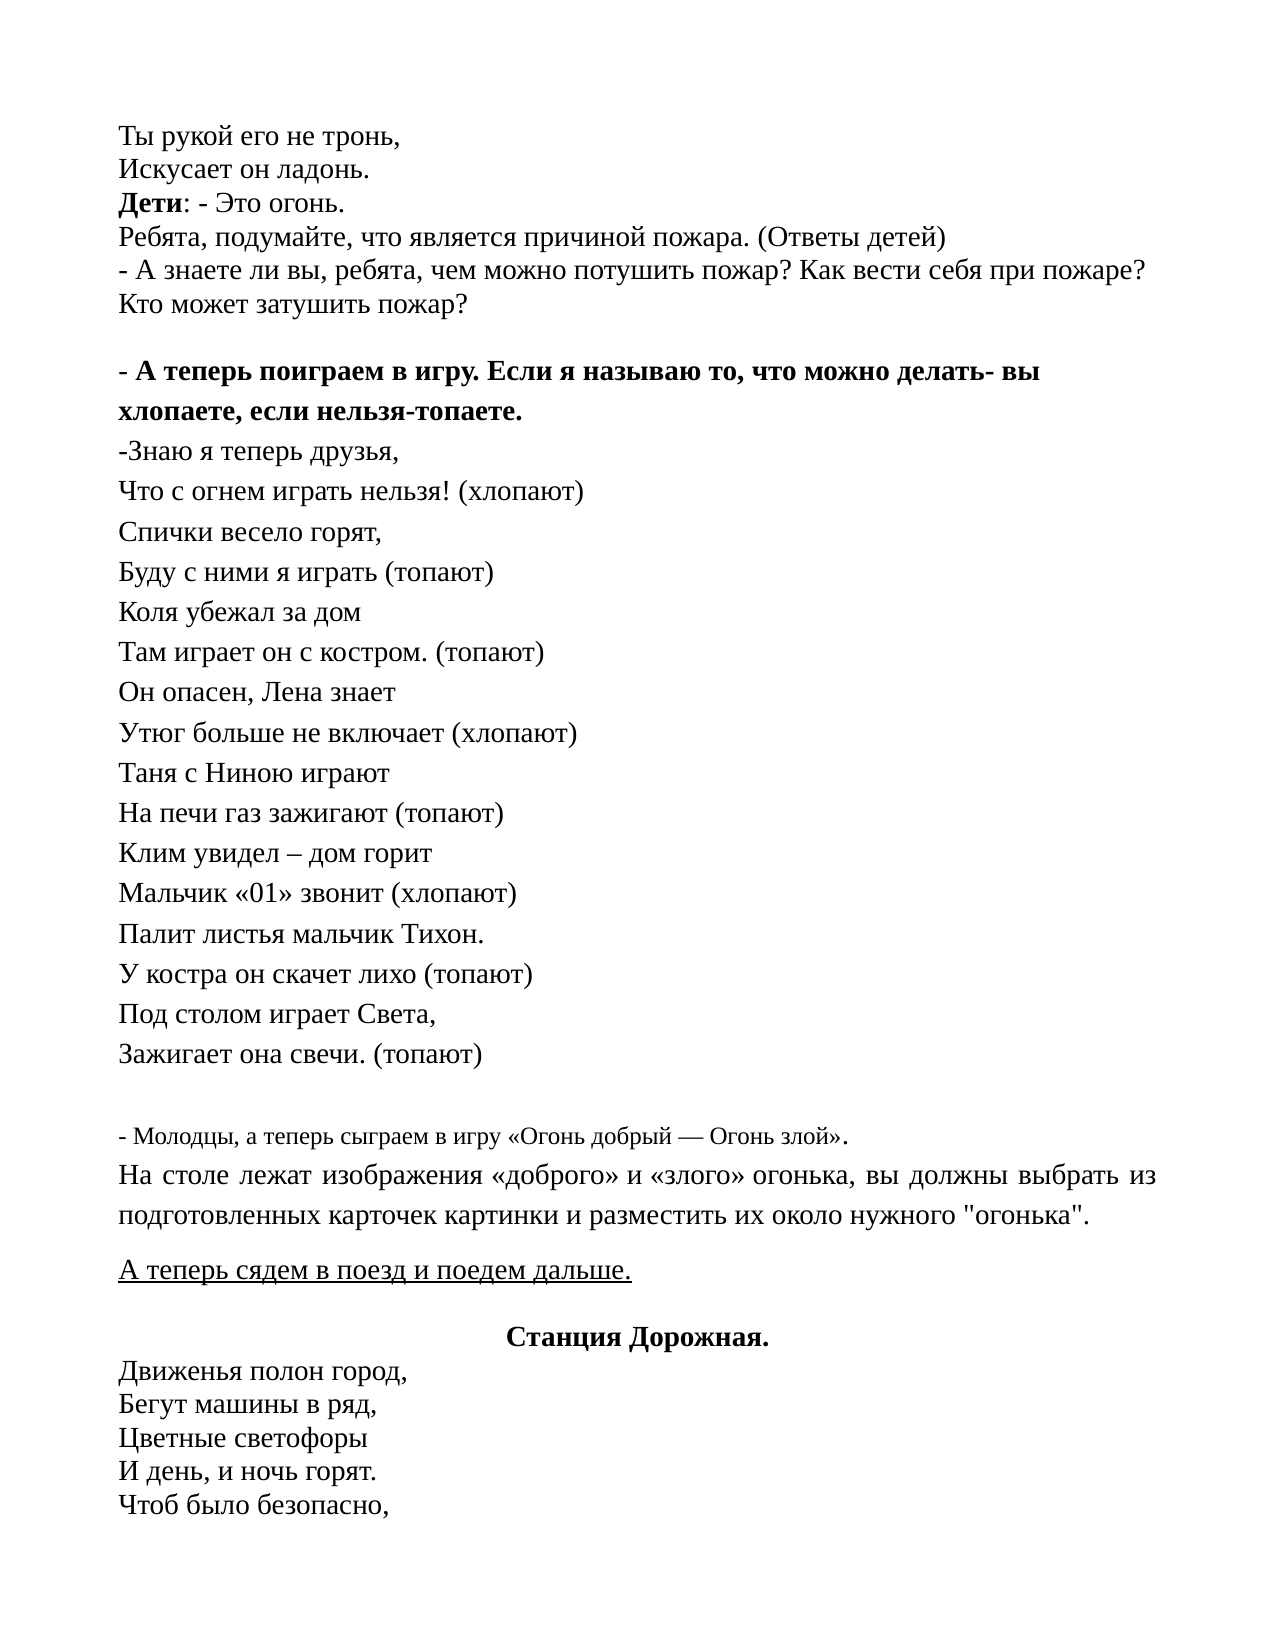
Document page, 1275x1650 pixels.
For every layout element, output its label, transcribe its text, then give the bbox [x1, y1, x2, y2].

text Станция Дорожная. [118, 1319, 1157, 1353]
text А теперь сядем в поезд и поедем дальше. [118, 1252, 1157, 1286]
text И день, и ночь горят. [118, 1453, 1157, 1487]
text Там играет он с костром. (топают) [118, 634, 1157, 668]
text Клим увидел – дом горит [118, 835, 1157, 869]
text Движенья полон город, [118, 1353, 1157, 1386]
text Таня с Ниною играют [118, 755, 1157, 788]
text Под столом играет Света, [118, 996, 1157, 1030]
text - А знаете ли вы, ребята, чем можно потушить пожар? Как вести себя при пожаре? Кто может затушить пожар? [118, 252, 1157, 319]
text - Молодцы, а теперь сыграем в игру «Огонь добрый — Огонь злой». [118, 1117, 1157, 1150]
text Бегут машины в ряд, [118, 1386, 1157, 1420]
text У костра он скачет лихо (топают) [118, 956, 1157, 989]
text На печи газ зажигают (топают) [118, 795, 1157, 829]
text Чтоб было безопасно, [118, 1487, 1157, 1520]
text -Знаю я теперь друзья, [118, 433, 1157, 467]
text Дети: - Это огонь. [118, 185, 1157, 219]
text Утюг больше не включает (хлопают) [118, 715, 1157, 748]
text - А теперь поиграем в игру. Если я называю то, что можно делать- вы хлопаете, если нельзя-топаете. [118, 353, 1157, 427]
text Мальчик «01» звонит (хлопают) [118, 876, 1157, 909]
text Цветные светофоры [118, 1420, 1157, 1453]
text Ребята, подумайте, что является причиной пожара. (Ответы детей) [118, 219, 1157, 252]
text На столе лежат изображения «доброго» и «злого» огонька, вы должны выбрать из подготовленных карточек картинки и разместить их около нужного "огонька". [118, 1157, 1157, 1231]
text Буду с ними я играть (топают) [118, 554, 1157, 587]
text Палит листья мальчик Тихон. [118, 916, 1157, 949]
text Коля убежал за дом [118, 594, 1157, 628]
text Зажигает она свечи. (топают) [118, 1036, 1157, 1070]
text Спички весело горят, [118, 514, 1157, 547]
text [118, 118, 1157, 185]
text Что с огнем играть нельзя! (хлопают) [118, 473, 1157, 507]
text Он опасен, Лена знает [118, 674, 1157, 708]
